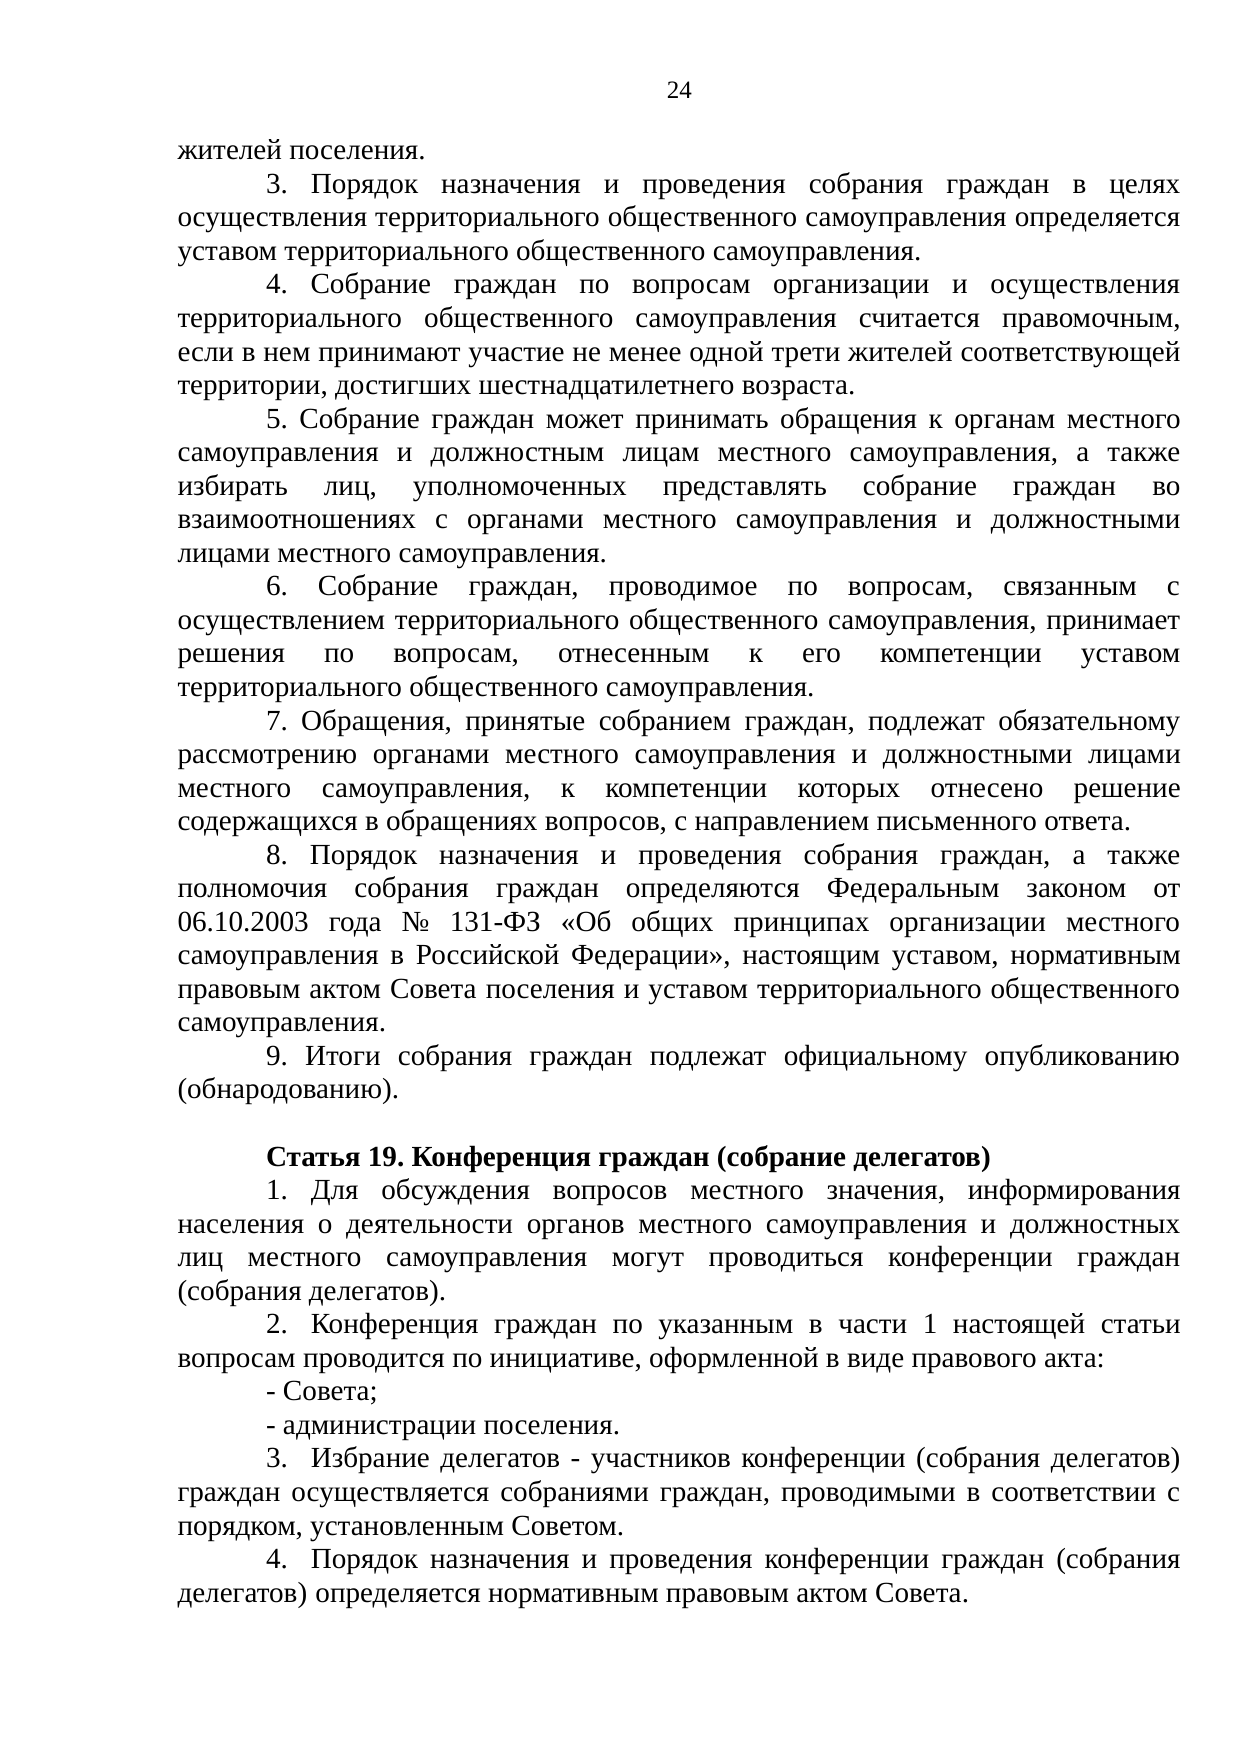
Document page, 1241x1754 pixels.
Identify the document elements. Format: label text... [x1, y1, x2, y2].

list Порядок назначения и проведения конференции граждан (собрания делегатов) определяется нормативным правовым актом Совета. [177, 1541, 1181, 1608]
text - Совета; [177, 1373, 1181, 1407]
text 9. Итоги собрания граждан подлежат официальному опубликованию (обнародованию). [177, 1038, 1181, 1105]
text 4. Собрание граждан по вопросам организации и осуществления территориального общественного самоуправления считается правомочным, если в нем принимают участие не менее одной трети жителей соответствующей территории, достигших шестнадцатилетнего возраста. [177, 267, 1181, 401]
subtitle - администрации поселения. [177, 1407, 1181, 1441]
text 7. Обращения, принятые собранием граждан, подлежат обязательному рассмотрению органами местного самоуправления и должностными лицами местного самоуправления, к компетенции которых отнесено решение содержащихся в обращениях вопросов, с направлением письменного ответа. [177, 703, 1181, 837]
text Статья 19. Конференция граждан (собрание делегатов) [177, 1139, 1181, 1172]
list Для обсуждения вопросов местного значения, информирования населения о деятельности органов местного самоуправления и должностных лиц местного самоуправления могут проводиться конференции граждан (собрания делегатов). [177, 1172, 1181, 1306]
text 3. Порядок назначения и проведения собрания граждан в целях осуществления территориального общественного самоуправления определяется уставом территориального общественного самоуправления. [177, 166, 1181, 267]
text 5. Собрание граждан может принимать обращения к органам местного самоуправления и должностным лицам местного самоуправления, а также избирать лиц, уполномоченных представлять собрание граждан во взаимоотношениях с органами местного самоуправления и должностными лицами местного самоуправления. [177, 401, 1181, 568]
list Избрание делегатов - участников конференции (собрания делегатов) граждан осуществляется собраниями граждан, проводимыми в соответствии с порядком, установленным Советом. [177, 1441, 1181, 1541]
text 8. Порядок назначения и проведения собрания граждан, а также полномочия собрания граждан определяются Федеральным законом от 06.10.2003 года № 131-ФЗ «Об общих принципах организации местного самоуправления в Российской Федерации», настоящим уставом, нормативным правовым актом Совета поселения и уставом территориального общественного самоуправления. [177, 837, 1181, 1038]
list Конференция граждан по указанным в части 1 настоящей статьи вопросам проводится по инициативе, оформленной в виде правового акта: [177, 1306, 1181, 1373]
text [177, 132, 1181, 166]
text 6. Собрание граждан, проводимое по вопросам, связанным с осуществлением территориального общественного самоуправления, принимает решения по вопросам, отнесенным к его компетенции уставом территориального общественного самоуправления. [177, 568, 1181, 703]
